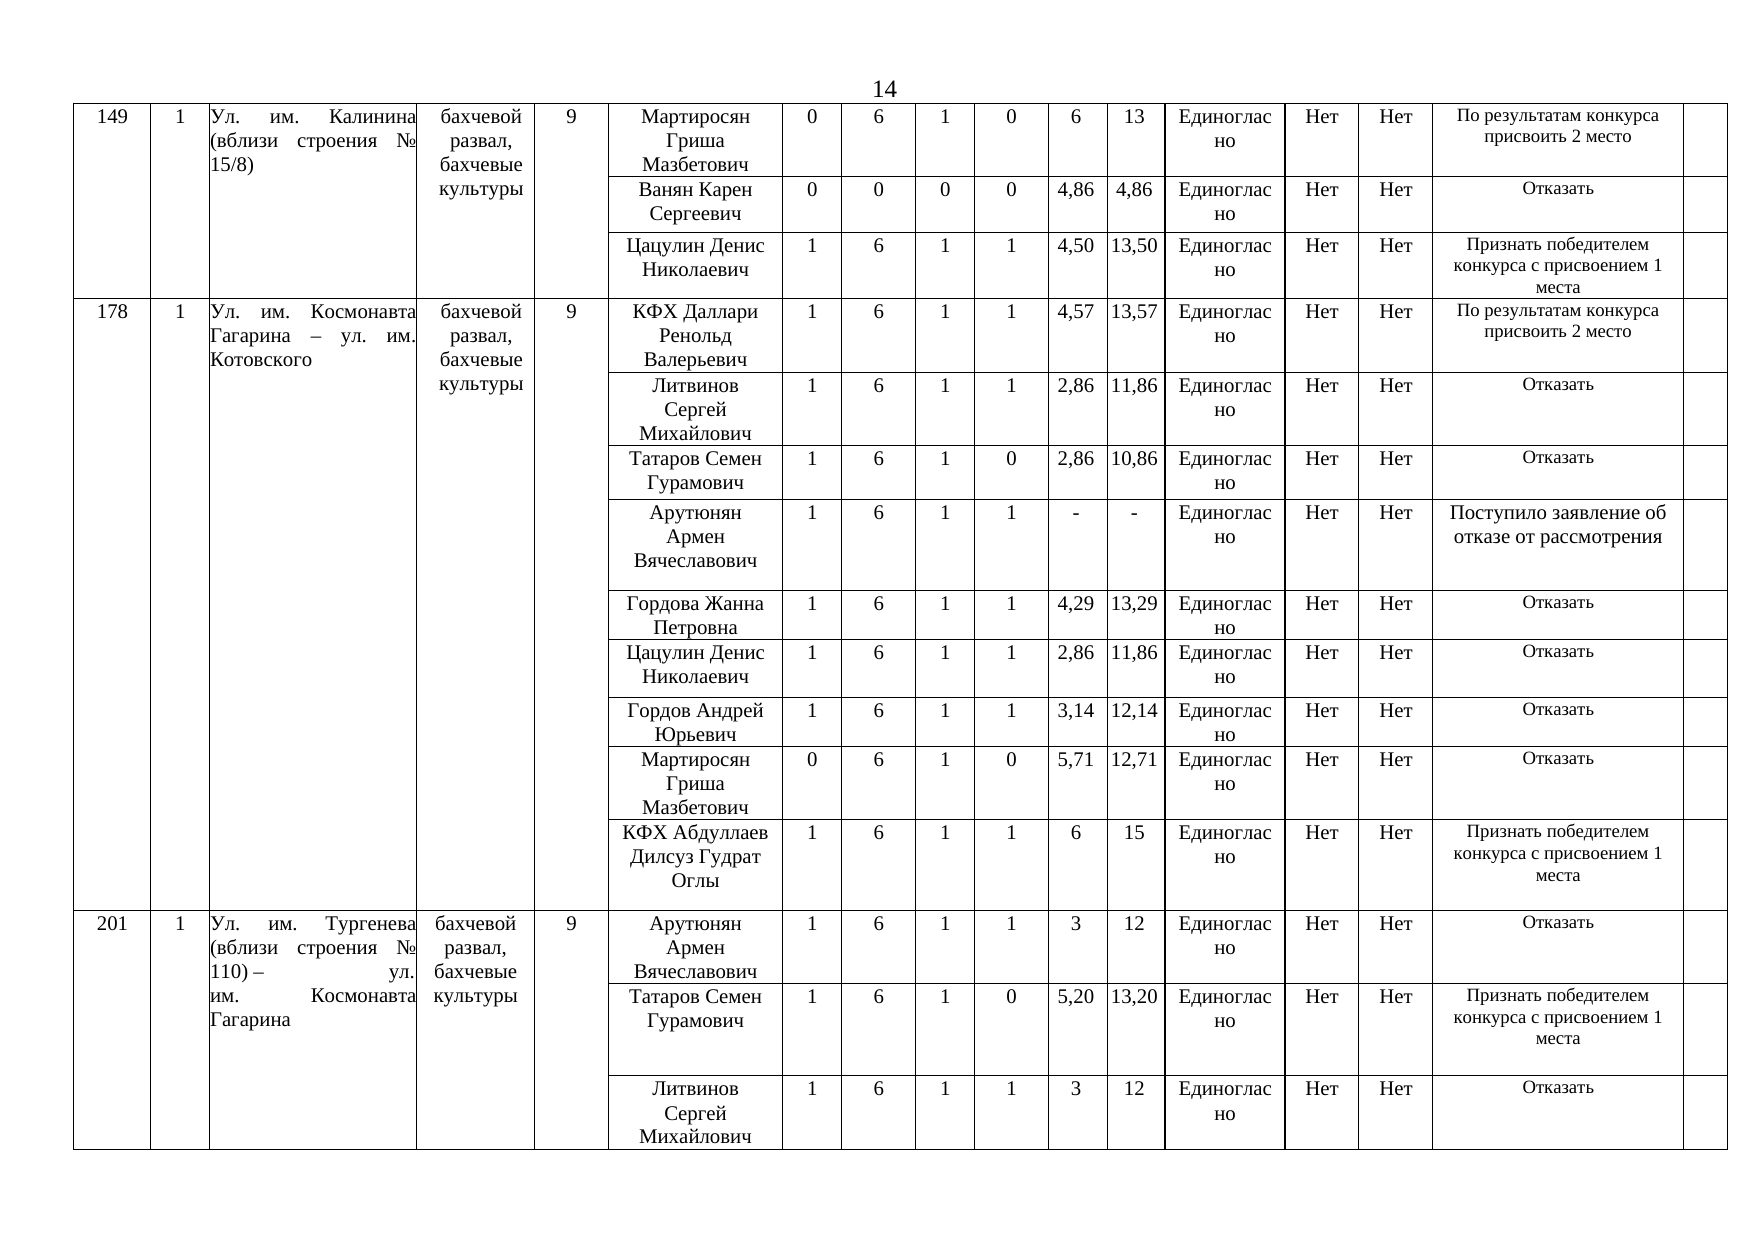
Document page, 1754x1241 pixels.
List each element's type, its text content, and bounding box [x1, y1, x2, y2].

table_cell Единогласно [1166, 446, 1284, 499]
table_cell 1 [916, 446, 974, 499]
table_cell Нет [1286, 698, 1358, 746]
table_cell 12,71 [1108, 747, 1164, 819]
table_cell Признать победителем конкурса с присвоением 1 места [1433, 820, 1683, 910]
table_cell По результатам конкурса присвоить 2 место [1433, 299, 1683, 372]
table_cell 4,29 [1049, 591, 1107, 639]
table_cell [1684, 299, 1727, 372]
table_cell 6 [842, 104, 915, 176]
table_cell 1 [916, 984, 974, 1075]
table_cell 3 [1049, 1076, 1107, 1148]
table_cell 1 [975, 640, 1048, 697]
table_cell Нет [1359, 591, 1432, 639]
table_cell 1 [916, 591, 974, 639]
table_cell [1684, 640, 1727, 697]
table_cell - [1108, 500, 1164, 589]
table_cell [1684, 747, 1727, 819]
table_cell Отказать [1433, 698, 1683, 746]
table_cell Татаров Семен Гурамович [609, 446, 782, 499]
table_cell Отказать [1433, 1076, 1683, 1148]
table_cell 4,86 [1108, 177, 1164, 232]
table_cell 9 [535, 299, 608, 910]
table_cell 0 [975, 984, 1048, 1075]
table_cell 1 [783, 233, 841, 297]
table_cell бахчевой развал, бахчевые культуры [417, 299, 534, 910]
table_cell 1 [783, 299, 841, 372]
table_cell бахчевой развал, бахчевые культуры [417, 911, 534, 1148]
table_cell 0 [975, 747, 1048, 819]
table_cell 11,86 [1108, 640, 1164, 697]
table_cell Единогласно [1166, 984, 1284, 1075]
table_cell Отказать [1433, 747, 1683, 819]
table_cell Гордова Жанна Петровна [609, 591, 782, 639]
table_cell - [1049, 500, 1107, 589]
table_cell Нет [1359, 177, 1432, 232]
table_cell [1684, 104, 1727, 176]
table_cell 1 [975, 373, 1048, 445]
table_cell 15 [1108, 820, 1164, 910]
table_cell 1 [783, 640, 841, 697]
table_cell Единогласно [1166, 177, 1284, 232]
table_cell 1 [975, 820, 1048, 910]
table_cell Нет [1286, 1076, 1358, 1148]
table_cell 149 [74, 104, 150, 297]
table_cell Нет [1359, 299, 1432, 372]
table_cell 1 [783, 1076, 841, 1148]
table_cell 6 [842, 500, 915, 589]
table_cell 10,86 [1108, 446, 1164, 499]
table_cell Мартиросян Гриша Мазбетович [609, 104, 782, 176]
table_cell 1 [975, 911, 1048, 983]
table_cell По результатам конкурса присвоить 2 место [1433, 104, 1683, 176]
table_cell Ванян Карен Сергеевич [609, 177, 782, 232]
table_cell 1 [151, 911, 209, 1148]
table_cell Нет [1359, 984, 1432, 1075]
table_cell 13 [1108, 104, 1164, 176]
table_cell 6 [842, 911, 915, 983]
table_cell 11,86 [1108, 373, 1164, 445]
table_cell 1 [783, 911, 841, 983]
table_cell 1 [975, 1076, 1048, 1148]
table_cell 6 [842, 747, 915, 819]
table_cell Нет [1359, 233, 1432, 297]
table_cell [1684, 446, 1727, 499]
table_cell 6 [1049, 104, 1107, 176]
table_cell 1 [916, 820, 974, 910]
table_cell 6 [842, 1076, 915, 1148]
table_cell [1684, 500, 1727, 589]
table_cell 2,86 [1049, 446, 1107, 499]
table_cell Единогласно [1166, 911, 1284, 983]
table_cell Отказать [1433, 446, 1683, 499]
table_cell 1 [916, 747, 974, 819]
table_cell 1 [783, 591, 841, 639]
table_cell 1 [783, 500, 841, 589]
table_cell Нет [1286, 747, 1358, 819]
table_cell Арутюнян Армен Вячеславович [609, 911, 782, 983]
table_cell 0 [842, 177, 915, 232]
table_cell 1 [916, 373, 974, 445]
table_cell 1 [975, 500, 1048, 589]
table_cell Отказать [1433, 640, 1683, 697]
table_cell Нет [1286, 104, 1358, 176]
table_cell 0 [783, 747, 841, 819]
table_cell Единогласно [1166, 373, 1284, 445]
table_cell 1 [783, 373, 841, 445]
table_cell 6 [842, 591, 915, 639]
table_cell Нет [1359, 1076, 1432, 1148]
table_cell [1684, 177, 1727, 232]
table_cell Арутюнян Армен Вячеславович [609, 500, 782, 589]
table_cell Отказать [1433, 911, 1683, 983]
table_cell 1 [975, 233, 1048, 297]
table_cell Нет [1286, 500, 1358, 589]
table_cell Гордов Андрей Юрьевич [609, 698, 782, 746]
table_cell Нет [1286, 820, 1358, 910]
table_cell Литвинов Сергей Михайлович [609, 373, 782, 445]
table_cell 13,29 [1108, 591, 1164, 639]
table_cell 2,86 [1049, 373, 1107, 445]
table_cell 1 [916, 640, 974, 697]
table_cell 6 [842, 299, 915, 372]
table_cell Нет [1286, 373, 1358, 445]
table_cell 6 [842, 820, 915, 910]
table_cell 13,50 [1108, 233, 1164, 297]
table_cell Единогласно [1166, 104, 1284, 176]
table_cell Нет [1359, 698, 1432, 746]
table_cell 1 [783, 820, 841, 910]
table_cell 9 [535, 104, 608, 297]
table_cell Единогласно [1166, 640, 1284, 697]
table_cell 6 [842, 446, 915, 499]
table_cell 13,57 [1108, 299, 1164, 372]
table_cell Отказать [1433, 591, 1683, 639]
table_cell Нет [1286, 640, 1358, 697]
table_cell Нет [1286, 446, 1358, 499]
table_cell [1684, 373, 1727, 445]
table_cell 9 [535, 911, 608, 1148]
table_cell 5,71 [1049, 747, 1107, 819]
table_cell Цацулин Денис Николаевич [609, 640, 782, 697]
table_cell 3 [1049, 911, 1107, 983]
table_cell 6 [842, 640, 915, 697]
table_cell Отказать [1433, 177, 1683, 232]
table_cell Признать победителем конкурса с присвоением 1 места [1433, 233, 1683, 297]
table_cell 6 [842, 233, 915, 297]
table_cell Нет [1359, 373, 1432, 445]
table_cell Нет [1286, 984, 1358, 1075]
table_cell 5,20 [1049, 984, 1107, 1075]
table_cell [417, 104, 534, 297]
table_cell 1 [783, 698, 841, 746]
table_cell Нет [1286, 177, 1358, 232]
table_cell [1684, 911, 1727, 983]
table_cell Нет [1359, 911, 1432, 983]
table_cell Нет [1359, 820, 1432, 910]
table_cell 3,14 [1049, 698, 1107, 746]
table_cell Единогласно [1166, 820, 1284, 910]
table_cell 6 [842, 373, 915, 445]
table_cell [1684, 1076, 1727, 1148]
table_cell [1684, 591, 1727, 639]
table_cell 2,86 [1049, 640, 1107, 697]
table_cell Татаров Семен Гурамович [609, 984, 782, 1075]
table_cell Признать победителем конкурса с присвоением 1 места [1433, 984, 1683, 1075]
table_cell 0 [783, 104, 841, 176]
table_cell Нет [1286, 911, 1358, 983]
table_cell [1684, 820, 1727, 910]
table_cell 1 [975, 698, 1048, 746]
table_cell Нет [1286, 591, 1358, 639]
table_cell Ул. им. Калинина (вблизи строения № 15/8) [210, 104, 416, 297]
table_cell Единогласно [1166, 591, 1284, 639]
table_cell Поступило заявление об отказе от рассмотрения [1433, 500, 1683, 589]
table_cell Отказать [1433, 373, 1683, 445]
table_cell 4,86 [1049, 177, 1107, 232]
table_cell Единогласно [1166, 500, 1284, 589]
table_cell Нет [1359, 446, 1432, 499]
table_cell 12 [1108, 911, 1164, 983]
table_cell 0 [783, 177, 841, 232]
table_cell Единогласно [1166, 299, 1284, 372]
table_cell 0 [916, 177, 974, 232]
table_cell 1 [916, 698, 974, 746]
table_cell 1 [975, 299, 1048, 372]
table_cell Ул. им. Космонавта Гагарина – ул. им. Котовского [210, 299, 416, 910]
table_cell [1684, 984, 1727, 1075]
table_cell Литвинов Сергей Михайлович [609, 1076, 782, 1148]
table_cell Единогласно [1166, 698, 1284, 746]
table_cell 1 [916, 299, 974, 372]
table_cell 12 [1108, 1076, 1164, 1148]
table_cell 201 [74, 911, 150, 1148]
table_cell Цацулин Денис Николаевич [609, 233, 782, 297]
table_cell Нет [1359, 747, 1432, 819]
table_cell 1 [916, 911, 974, 983]
table_cell [1684, 698, 1727, 746]
table_cell Нет [1359, 640, 1432, 697]
table_cell Нет [1286, 233, 1358, 297]
table_cell 178 [74, 299, 150, 910]
table_cell 0 [975, 177, 1048, 232]
table_cell Ул. им. Тургенева (вблизи строения № 110) – ул. им. Космонавта Гагарина [210, 911, 416, 1148]
table_cell 1 [916, 1076, 974, 1148]
table_cell 12,14 [1108, 698, 1164, 746]
table_cell Нет [1286, 299, 1358, 372]
table_cell 0 [975, 104, 1048, 176]
table_cell 1 [151, 299, 209, 910]
table_cell [1684, 233, 1727, 297]
table_cell 1 [975, 591, 1048, 639]
table_cell 1 [783, 984, 841, 1075]
table_cell КФХ Абдуллаев Дилсуз Гудрат Оглы [609, 820, 782, 910]
table_cell КФХ Даллари Ренольд Валерьевич [609, 299, 782, 372]
table_cell 6 [842, 698, 915, 746]
table_cell Нет [1359, 104, 1432, 176]
table_cell 6 [1049, 820, 1107, 910]
table_cell 1 [783, 446, 841, 499]
table_cell 4,50 [1049, 233, 1107, 297]
table_cell 1 [916, 233, 974, 297]
table_cell 0 [975, 446, 1048, 499]
table_cell 6 [842, 984, 915, 1075]
table_cell 1 [916, 104, 974, 176]
table_cell Единогласно [1166, 233, 1284, 297]
table_cell Единогласно [1166, 1076, 1284, 1148]
table_cell Единогласно [1166, 747, 1284, 819]
table_cell 1 [916, 500, 974, 589]
table_cell 4,57 [1049, 299, 1107, 372]
table_cell Мартиросян Гриша Мазбетович [609, 747, 782, 819]
table_cell Нет [1359, 500, 1432, 589]
table_cell 13,20 [1108, 984, 1164, 1075]
table_cell 1 [151, 104, 209, 297]
